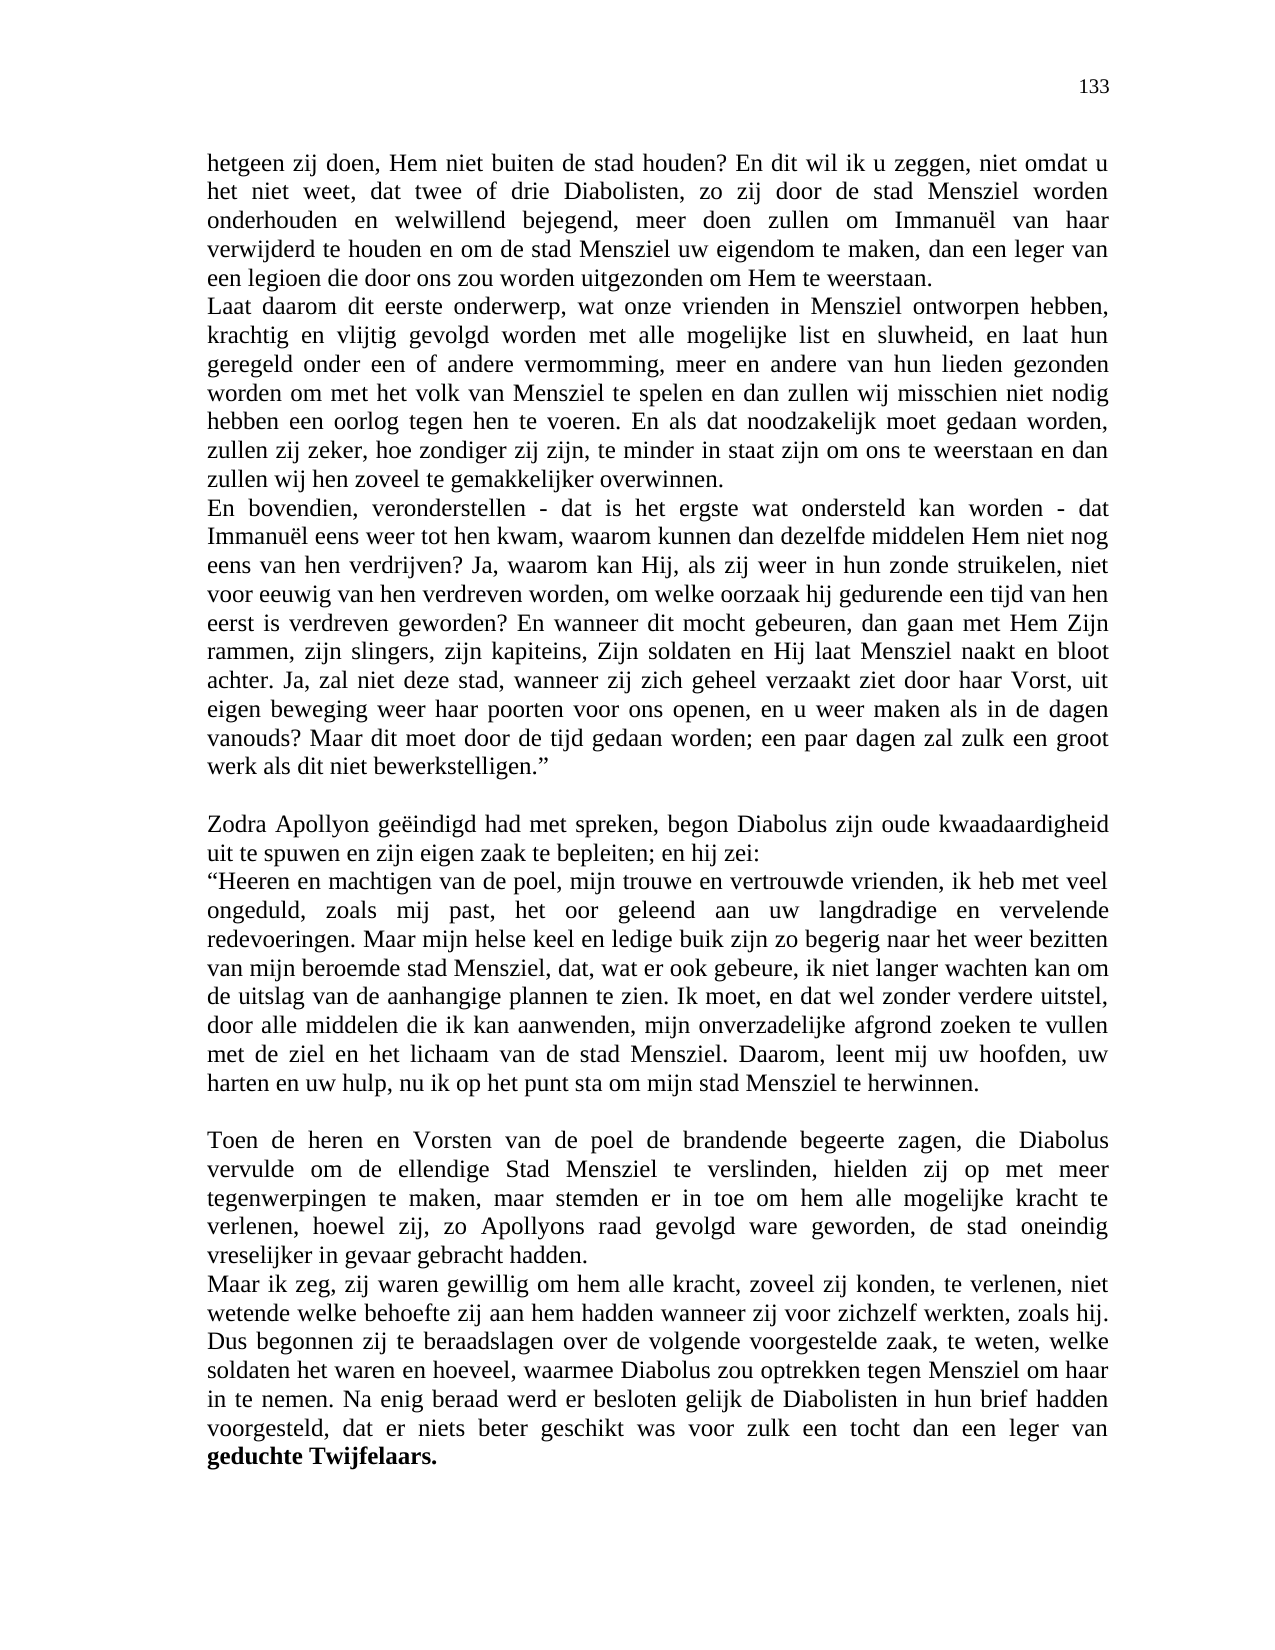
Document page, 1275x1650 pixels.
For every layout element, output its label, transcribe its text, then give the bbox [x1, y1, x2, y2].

text En bovendien, veronderstellen - dat is het ergste wat ondersteld kan worden - dat Immanuël eens weer tot hen kwam, waarom kunnen dan dezelfde middelen Hem niet nog eens van hen verdrijven? Ja, waarom kan Hij, als zij weer in hun zonde struikelen, niet voor eeuwig van hen verdreven worden, om welke oorzaak hij gedurende een tijd van hen eerst is verdreven geworden? En wanneer dit mocht gebeuren, dan gaan met Hem Zijn rammen, zijn slingers, zijn kapiteins, Zijn soldaten en Hij laat Mensziel naakt en bloot achter. Ja, zal niet deze stad, wanneer zij zich geheel verzaakt ziet door haar Vorst, uit eigen beweging weer haar poorten voor ons openen, en u weer maken als in de dagen vanouds? Maar dit moet door de tijd gedaan worden; een paar dagen zal zulk een groot werk als dit niet bewerkstelligen.” [207, 493, 1109, 780]
text Toen de heren en Vorsten van de poel de brandende begeerte zagen, die Diabolus vervulde om de ellendige Stad Mensziel te verslinden, hielden zij op met meer tegenwerpingen te maken, maar stemden er in toe om hem alle mogelijke kracht te verlenen, hoewel zij, zo Apollyons raad gevolgd ware geworden, de stad oneindig vreselijker in gevaar gebracht hadden. [207, 1125, 1109, 1269]
text Zodra Apollyon geëindigd had met spreken, begon Diabolus zijn oude kwaadaardigheid uit te spuwen en zijn eigen zaak te bepleiten; en hij zei: [207, 809, 1109, 866]
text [207, 148, 1109, 291]
text “Heeren en machtigen van de poel, mijn trouwe en vertrouwde vrienden, ik heb met veel ongeduld, zoals mij past, het oor geleend aan uw langdradige en vervelende redevoeringen. Maar mijn helse keel en ledige buik zijn zo begerig naar het weer bezitten van mijn beroemde stad Mensziel, dat, wat er ook gebeure, ik niet langer wachten kan om de uitslag van de aanhangige plannen te zien. Ik moet, en dat wel zonder verdere uitstel, door alle middelen die ik kan aanwenden, mijn onverzadelijke afgrond zoeken te vullen met de ziel en het lichaam van de stad Mensziel. Daarom, leent mij uw hoofden, uw harten en uw hulp, nu ik op het punt sta om mijn stad Mensziel te herwinnen. [207, 866, 1109, 1096]
text Laat daarom dit eerste onderwerp, wat onze vrienden in Mensziel ontworpen hebben, krachtig en vlijtig gevolgd worden met alle mogelijke list en sluwheid, en laat hun geregeld onder een of andere vermomming, meer en andere van hun lieden gezonden worden om met het volk van Mensziel te spelen en dan zullen wij misschien niet nodig hebben een oorlog tegen hen te voeren. En als dat noodzakelijk moet gedaan worden, zullen zij zeker, hoe zondiger zij zijn, te minder in staat zijn om ons te weerstaan en dan zullen wij hen zoveel te gemakkelijker overwinnen. [207, 291, 1109, 493]
text Maar ik zeg, zij waren gewillig om hem alle kracht, zoveel zij konden, te verlenen, niet wetende welke behoefte zij aan hem hadden wanneer zij voor zichzelf werkten, zoals hij. Dus begonnen zij te beraadslagen over de volgende voorgestelde zaak, te weten, welke soldaten het waren en hoeveel, waarmee Diabolus zou optrekken tegen Mensziel om haar in te nemen. Na enig beraad werd er besloten gelijk de Diabolisten in hun brief hadden voorgesteld, dat er niets beter geschikt was voor zulk een tocht dan een leger van geduchte Twijfelaars. [207, 1269, 1109, 1470]
